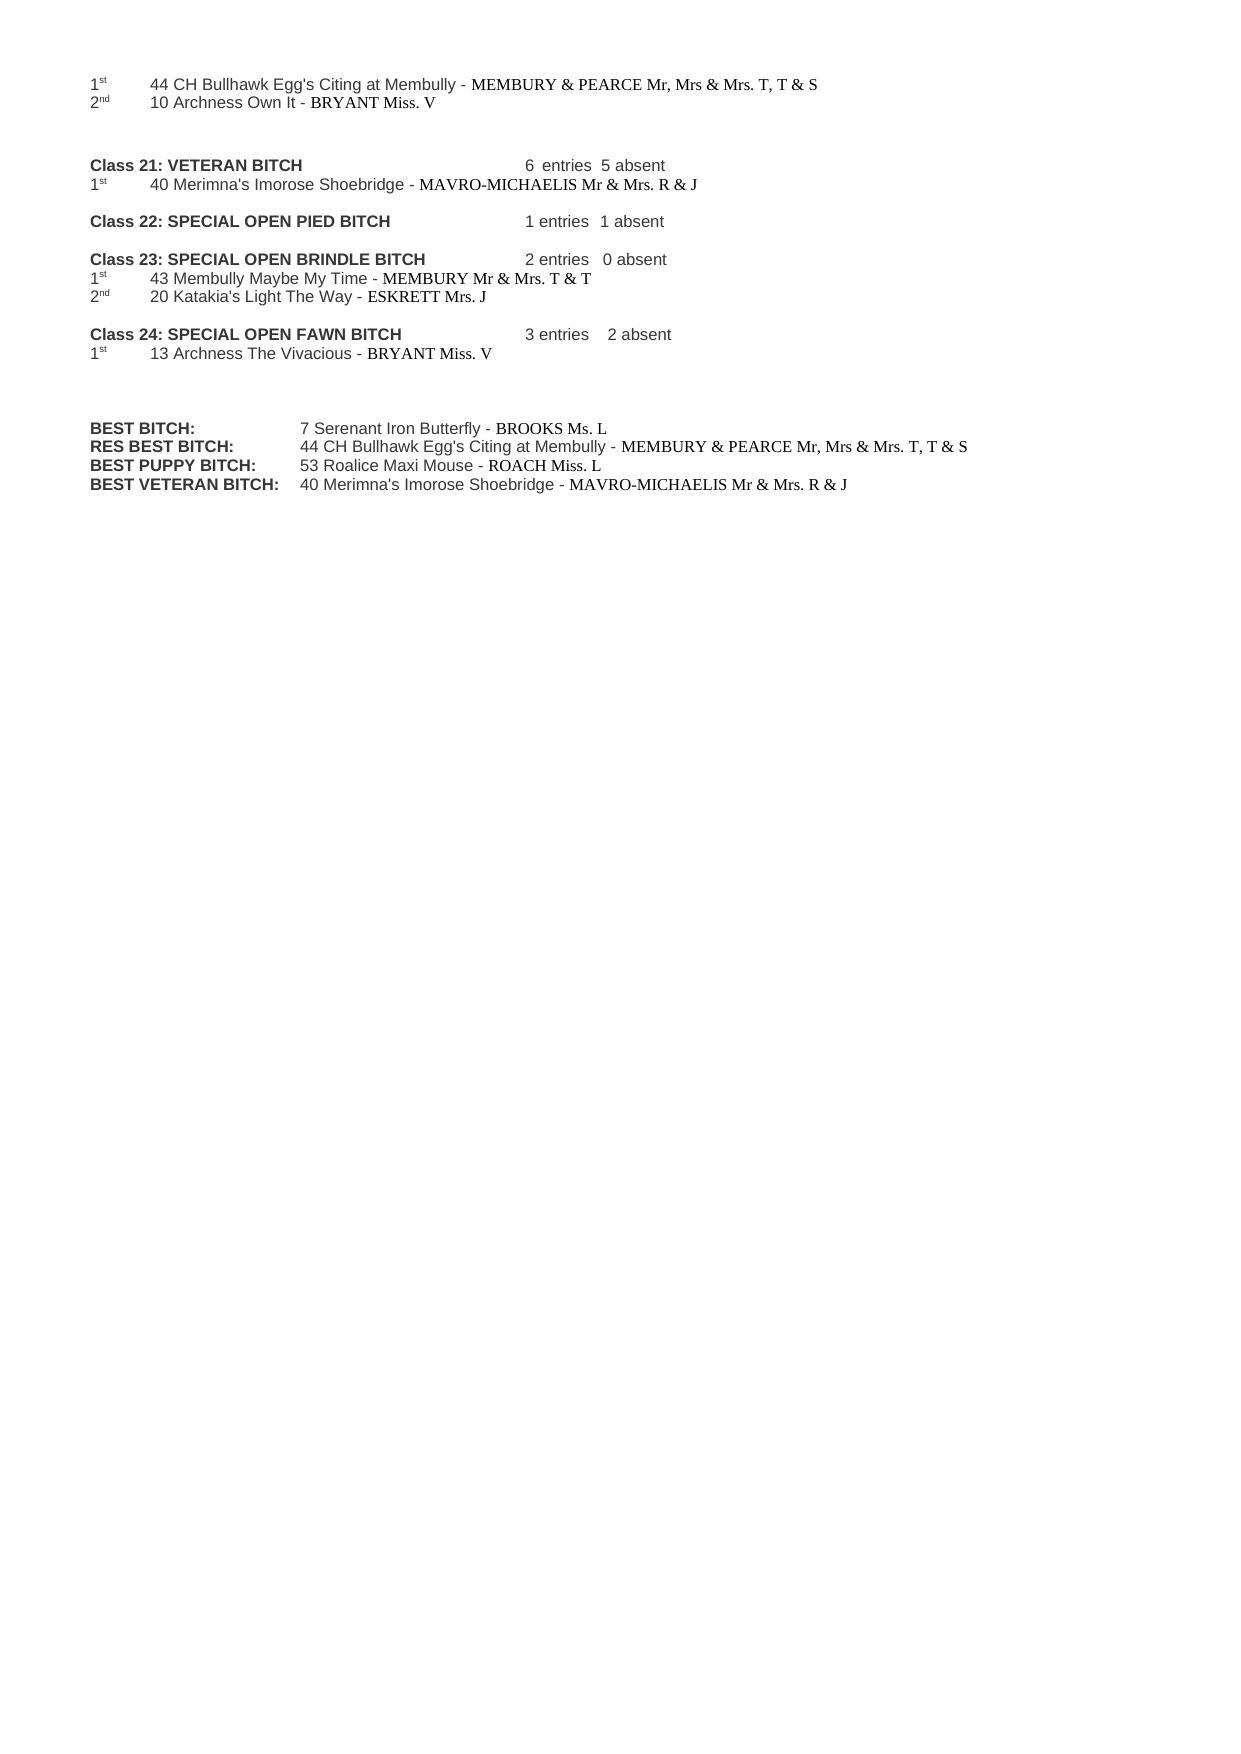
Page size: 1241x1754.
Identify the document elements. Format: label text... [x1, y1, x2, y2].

text Class 22: SPECIAL OPEN PIED BITCH 1 entries 1 absent [90, 213, 1165, 232]
text Class 23: SPECIAL OPEN BRINDLE BITCH 2 entries 0 absent [75, 250, 1165, 269]
text 1st 44 CH Bullhawk Egg's Citing at Membully - MEMBURY & PEARCE Mr, Mrs & Mrs. T, T & S [90, 75, 1165, 94]
text BEST VETERAN BITCH: 40 Merimna's Imorose Shoebridge - MAVRO-MICHAELIS Mr & Mrs. R & J [90, 475, 1165, 494]
text 2nd 20 Katakia's Light The Way - ESKRETT Mrs. J [75, 288, 1165, 307]
text 1st 43 Membully Maybe My Time - MEMBURY Mr & Mrs. T & T [75, 269, 1165, 288]
text RES BEST BITCH: 44 CH Bullhawk Egg's Citing at Membully - MEMBURY & PEARCE Mr, Mrs & Mrs. T, T & S [90, 438, 1165, 457]
text Class 24: SPECIAL OPEN FAWN BITCH 3 entries 2 absent [75, 325, 1165, 344]
text 1st 13 Archness The Vivacious - BRYANT Miss. V [75, 344, 1165, 363]
text BEST BITCH: 7 Serenant Iron Butterfly - BROOKS Ms. L [75, 419, 1165, 438]
text Class 21: VETERAN BITCH 6 entries 5 absent [90, 156, 1165, 175]
text BEST PUPPY BITCH: 53 Roalice Maxi Mouse - ROACH Miss. L [90, 457, 1165, 475]
text 2nd 10 Archness Own It - BRYANT Miss. V [90, 94, 1165, 112]
text 1st 40 Merimna's Imorose Shoebridge - MAVRO-MICHAELIS Mr & Mrs. R & J [90, 175, 1165, 194]
